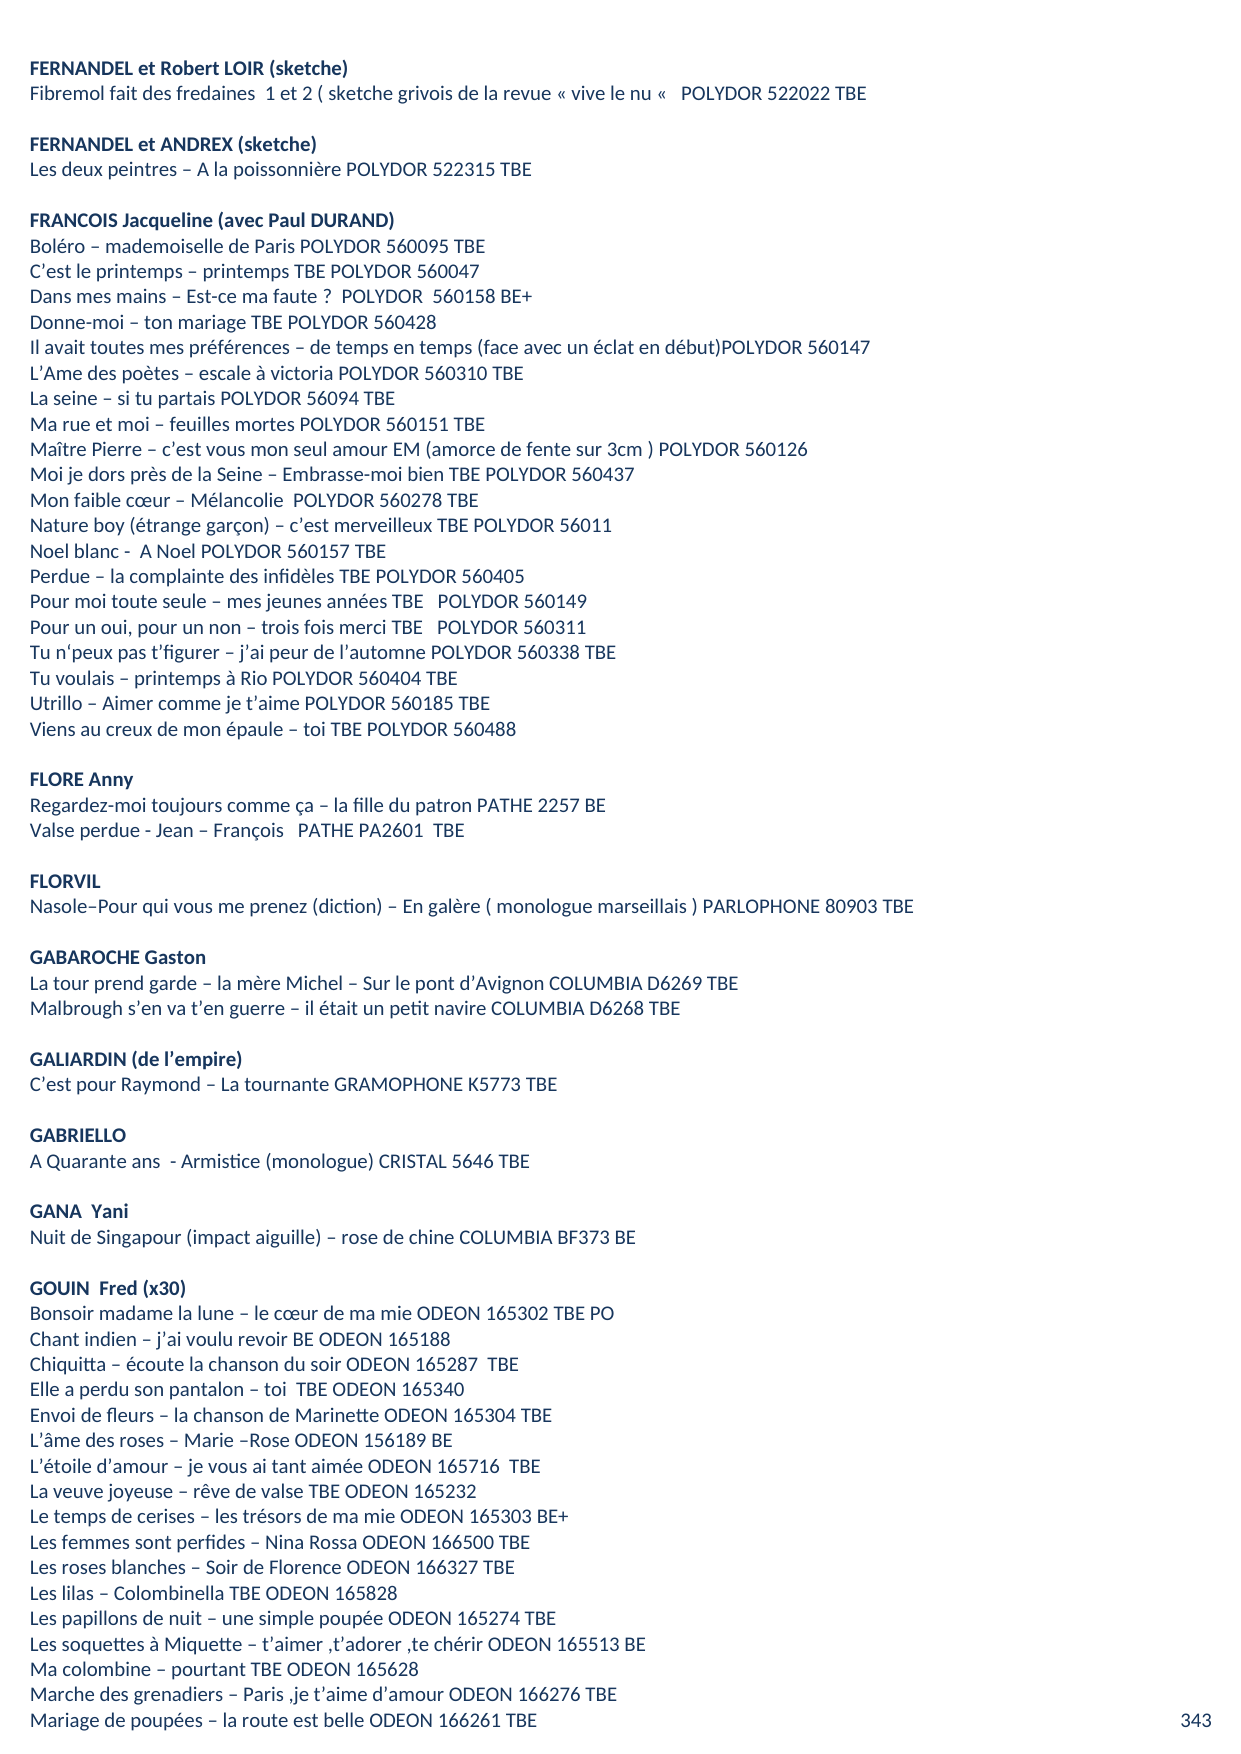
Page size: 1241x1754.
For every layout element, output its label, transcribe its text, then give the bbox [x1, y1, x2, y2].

text Elle a perdu son pantalon – toi TBE ODEON 165340 [29, 1377, 1240, 1402]
text GANA Yani [29, 1199, 1240, 1224]
text Tu n‘peux pas t’figurer – j’ai peur de l’automne POLYDOR 560338 TBE [29, 639, 1240, 665]
text Nuit de Singapour (impact aiguille) – rose de chine COLUMBIA BF373 BE [29, 1224, 1240, 1249]
text Les lilas – Colombinella TBE ODEON 165828 [29, 1580, 1240, 1605]
text Les papillons de nuit – une simple poupée ODEON 165274 TBE [29, 1605, 1240, 1631]
text Regardez-moi toujours comme ça – la fille du patron PATHE 2257 BE [29, 792, 1240, 817]
text Boléro – mademoiselle de Paris POLYDOR 560095 TBE [29, 233, 1240, 258]
text Nasole–Pour qui vous me prenez (diction) – En galère ( monologue marseillais ) PARLOPHONE 80903 TBE [29, 894, 1240, 919]
text Nature boy (étrange garçon) – c’est merveilleux TBE POLYDOR 56011 [29, 512, 1240, 538]
text Bonsoir madame la lune – le cœur de ma mie ODEON 165302 TBE PO [29, 1300, 1240, 1326]
text Valse perdue - Jean – François PATHE PA2601 TBE [29, 817, 1240, 843]
text GABAROCHE Gaston [29, 944, 1240, 970]
text GABRIELLO [29, 1122, 1240, 1148]
text FLORVIL [29, 868, 1240, 894]
text Noel blanc - A Noel POLYDOR 560157 TBE [29, 538, 1240, 563]
text Chiquitta – écoute la chanson du soir ODEON 165287 TBE [29, 1351, 1240, 1377]
text Marche des grenadiers – Paris ,je t’aime d’amour ODEON 166276 TBE [29, 1682, 1240, 1707]
text C’est le printemps – printemps TBE POLYDOR 560047 [29, 258, 1240, 284]
text Tu voulais – printemps à Rio POLYDOR 560404 TBE [29, 665, 1240, 690]
text Perdue – la complainte des infidèles TBE POLYDOR 560405 [29, 563, 1240, 589]
text Moi je dors près de la Seine – Embrasse-moi bien TBE POLYDOR 560437 [29, 462, 1240, 487]
text C’est pour Raymond – La tournante GRAMOPHONE K5773 TBE [29, 1072, 1240, 1097]
text La tour prend garde – la mère Michel – Sur le pont d’Avignon COLUMBIA D6269 TBE [29, 970, 1240, 995]
text FERNANDEL et Robert LOIR (sketche) [29, 55, 1240, 80]
text FLORE Anny [29, 767, 1240, 792]
text La seine – si tu partais POLYDOR 56094 TBE [29, 385, 1240, 411]
text Dans mes mains – Est-ce ma faute ? POLYDOR 560158 BE+ [29, 284, 1240, 309]
text Les deux peintres – A la poissonnière POLYDOR 522315 TBE [29, 157, 1240, 182]
text La veuve joyeuse – rêve de valse TBE ODEON 165232 [29, 1478, 1240, 1504]
text Pour un oui, pour un non – trois fois merci TBE POLYDOR 560311 [29, 614, 1240, 639]
text FRANCOIS Jacqueline (avec Paul DURAND) [29, 207, 1240, 233]
text Utrillo – Aimer comme je t’aime POLYDOR 560185 TBE [29, 690, 1240, 716]
text Maître Pierre – c’est vous mon seul amour EM (amorce de fente sur 3cm ) POLYDOR 560126 [29, 436, 1240, 462]
text L’Ame des poètes – escale à victoria POLYDOR 560310 TBE [29, 360, 1240, 385]
text Chant indien – j’ai voulu revoir BE ODEON 165188 [29, 1326, 1240, 1351]
text Les femmes sont perfides – Nina Rossa ODEON 166500 TBE [29, 1529, 1240, 1554]
text Il avait toutes mes préférences – de temps en temps (face avec un éclat en début)POLYDOR 560147 [29, 334, 1240, 360]
text Les roses blanches – Soir de Florence ODEON 166327 TBE [29, 1554, 1240, 1580]
text Les soquettes à Miquette – t’aimer ,t’adorer ,te chérir ODEON 165513 BE [29, 1631, 1240, 1656]
text Ma rue et moi – feuilles mortes POLYDOR 560151 TBE [29, 411, 1240, 436]
text Fibremol fait des fredaines 1 et 2 ( sketche grivois de la revue « vive le nu « POLYDOR 522022 TBE [29, 80, 1240, 106]
text L’âme des roses – Marie –Rose ODEON 156189 BE [29, 1427, 1240, 1453]
text Donne-moi – ton mariage TBE POLYDOR 560428 [29, 309, 1240, 334]
text Ma colombine – pourtant TBE ODEON 165628 [29, 1656, 1240, 1682]
text Mon faible cœur – Mélancolie POLYDOR 560278 TBE [29, 487, 1240, 512]
text Pour moi toute seule – mes jeunes années TBE POLYDOR 560149 [29, 589, 1240, 614]
text FERNANDEL et ANDREX (sketche) [29, 131, 1240, 157]
text L’étoile d’amour – je vous ai tant aimée ODEON 165716 TBE [29, 1453, 1240, 1478]
text Mariage de poupées – la route est belle ODEON 166261 TBE 343 [29, 1707, 1240, 1732]
text Malbrough s’en va t’en guerre – il était un petit navire COLUMBIA D6268 TBE [29, 995, 1240, 1021]
text GOUIN Fred (x30) [29, 1275, 1240, 1300]
text Le temps de cerises – les trésors de ma mie ODEON 165303 BE+ [29, 1504, 1240, 1529]
text A Quarante ans - Armistice (monologue) CRISTAL 5646 TBE [29, 1148, 1240, 1173]
text GALIARDIN (de l’empire) [29, 1046, 1240, 1072]
text Viens au creux de mon épaule – toi TBE POLYDOR 560488 [29, 716, 1240, 741]
text Envoi de fleurs – la chanson de Marinette ODEON 165304 TBE [29, 1402, 1240, 1427]
